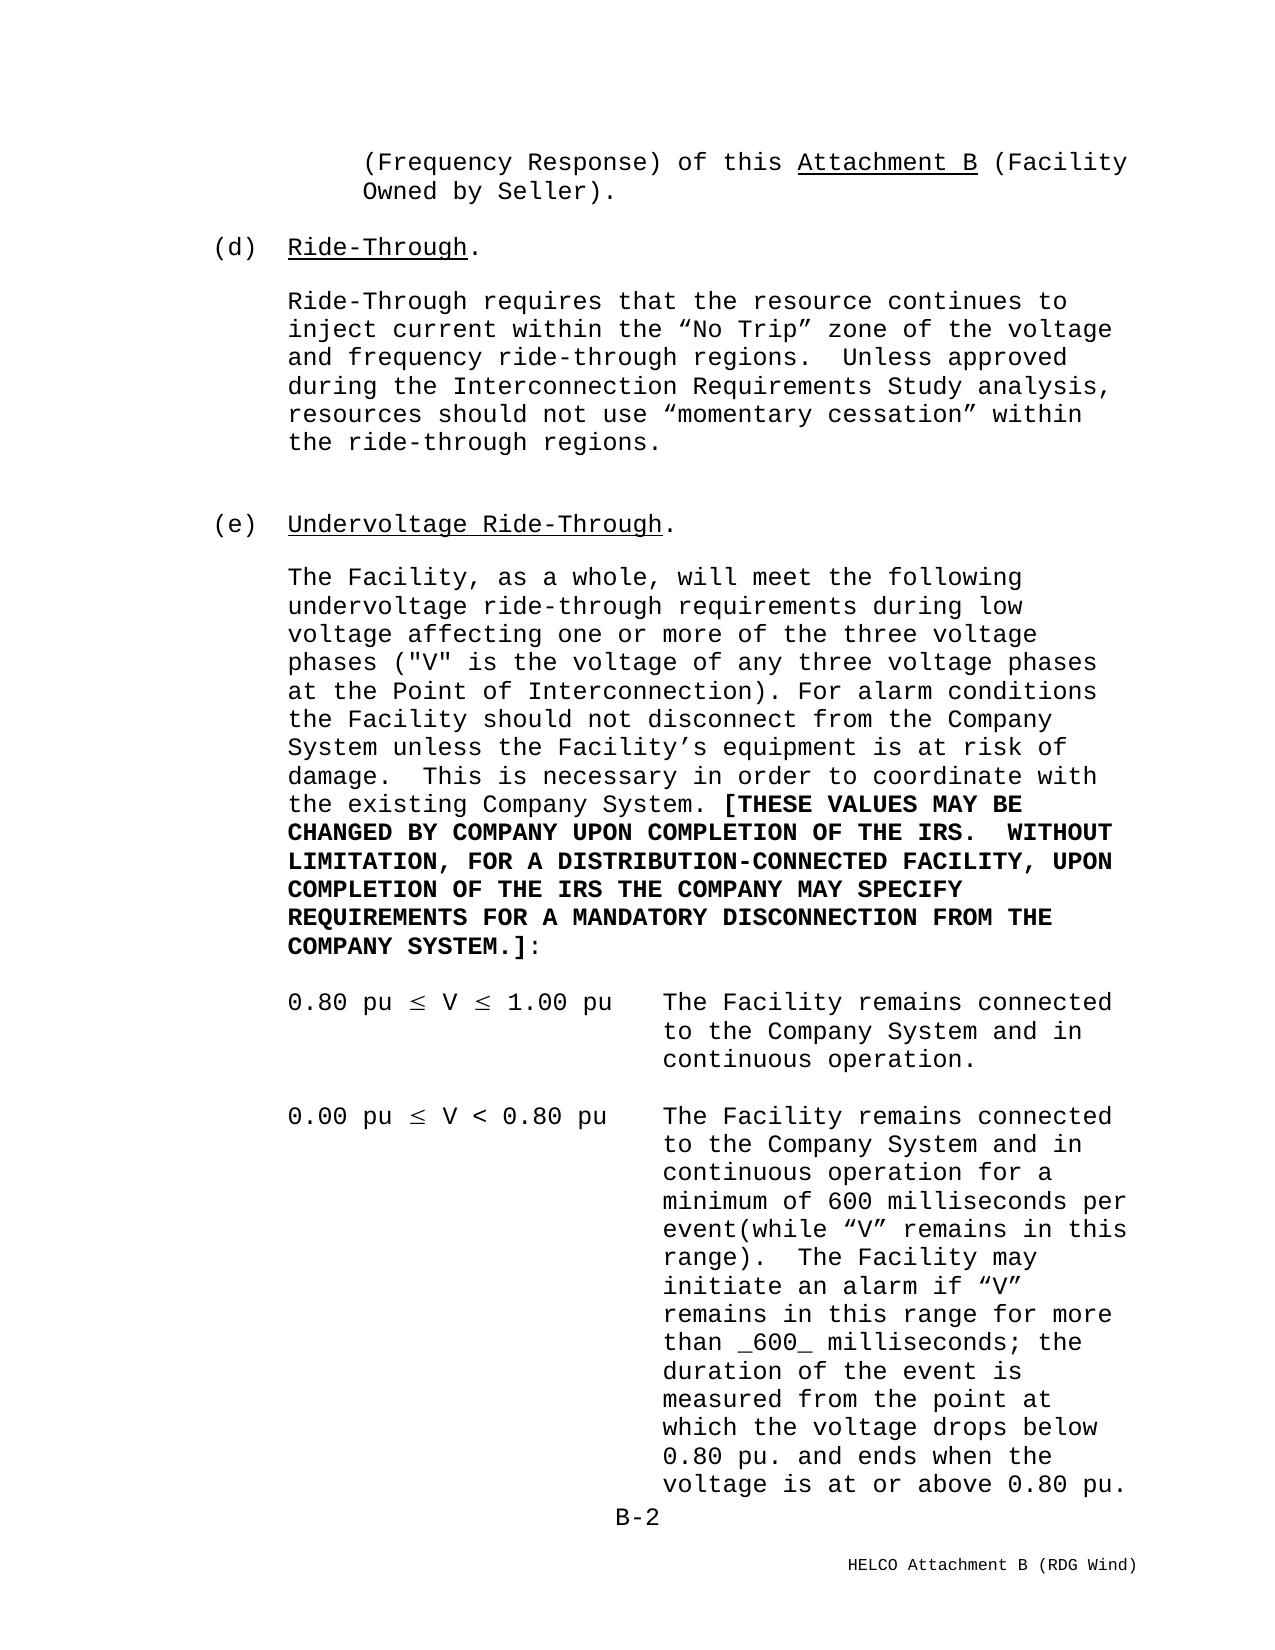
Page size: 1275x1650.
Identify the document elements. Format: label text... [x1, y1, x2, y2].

text 0.80 pu V 1.00 pu The Facility remains connected to the Company System and in continuous operation. [287, 990, 1138, 1075]
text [287, 150, 1138, 207]
text Ride-Through requires that the resource continues to inject current within the “No Trip” zone of the voltage and frequency ride-through regions. Unless approved during the Interconnection Requirements Study analysis, resources should not use “momentary cessation” within the ride-through regions. [287, 288, 1138, 458]
text (d) Ride-Through. [212, 235, 1138, 263]
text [287, 1103, 1138, 1500]
text The Facility, as a whole, will meet the following undervoltage ride-through requirements during low voltage affecting one or more of the three voltage phases ("V" is the voltage of any three voltage phases at the Point of Interconnection). For alarm conditions the Facility should not disconnect from the Company System unless the Facility’s equipment is at risk of damage. This is necessary in order to coordinate with the existing Company System. [THESE VALUES MAY BE CHANGED BY COMPANY UPON COMPLETION OF THE IRS. WITHOUT LIMITATION, FOR A DISTRIBUTION-CONNECTED FACILITY, UPON COMPLETION OF THE IRS THE COMPANY MAY SPECIFY REQUIREMENTS FOR A MANDATORY DISCONNECTION FROM THE COMPANY SYSTEM.]: [287, 565, 1138, 962]
text (e) Undervoltage Ride-Through. [212, 512, 1138, 540]
